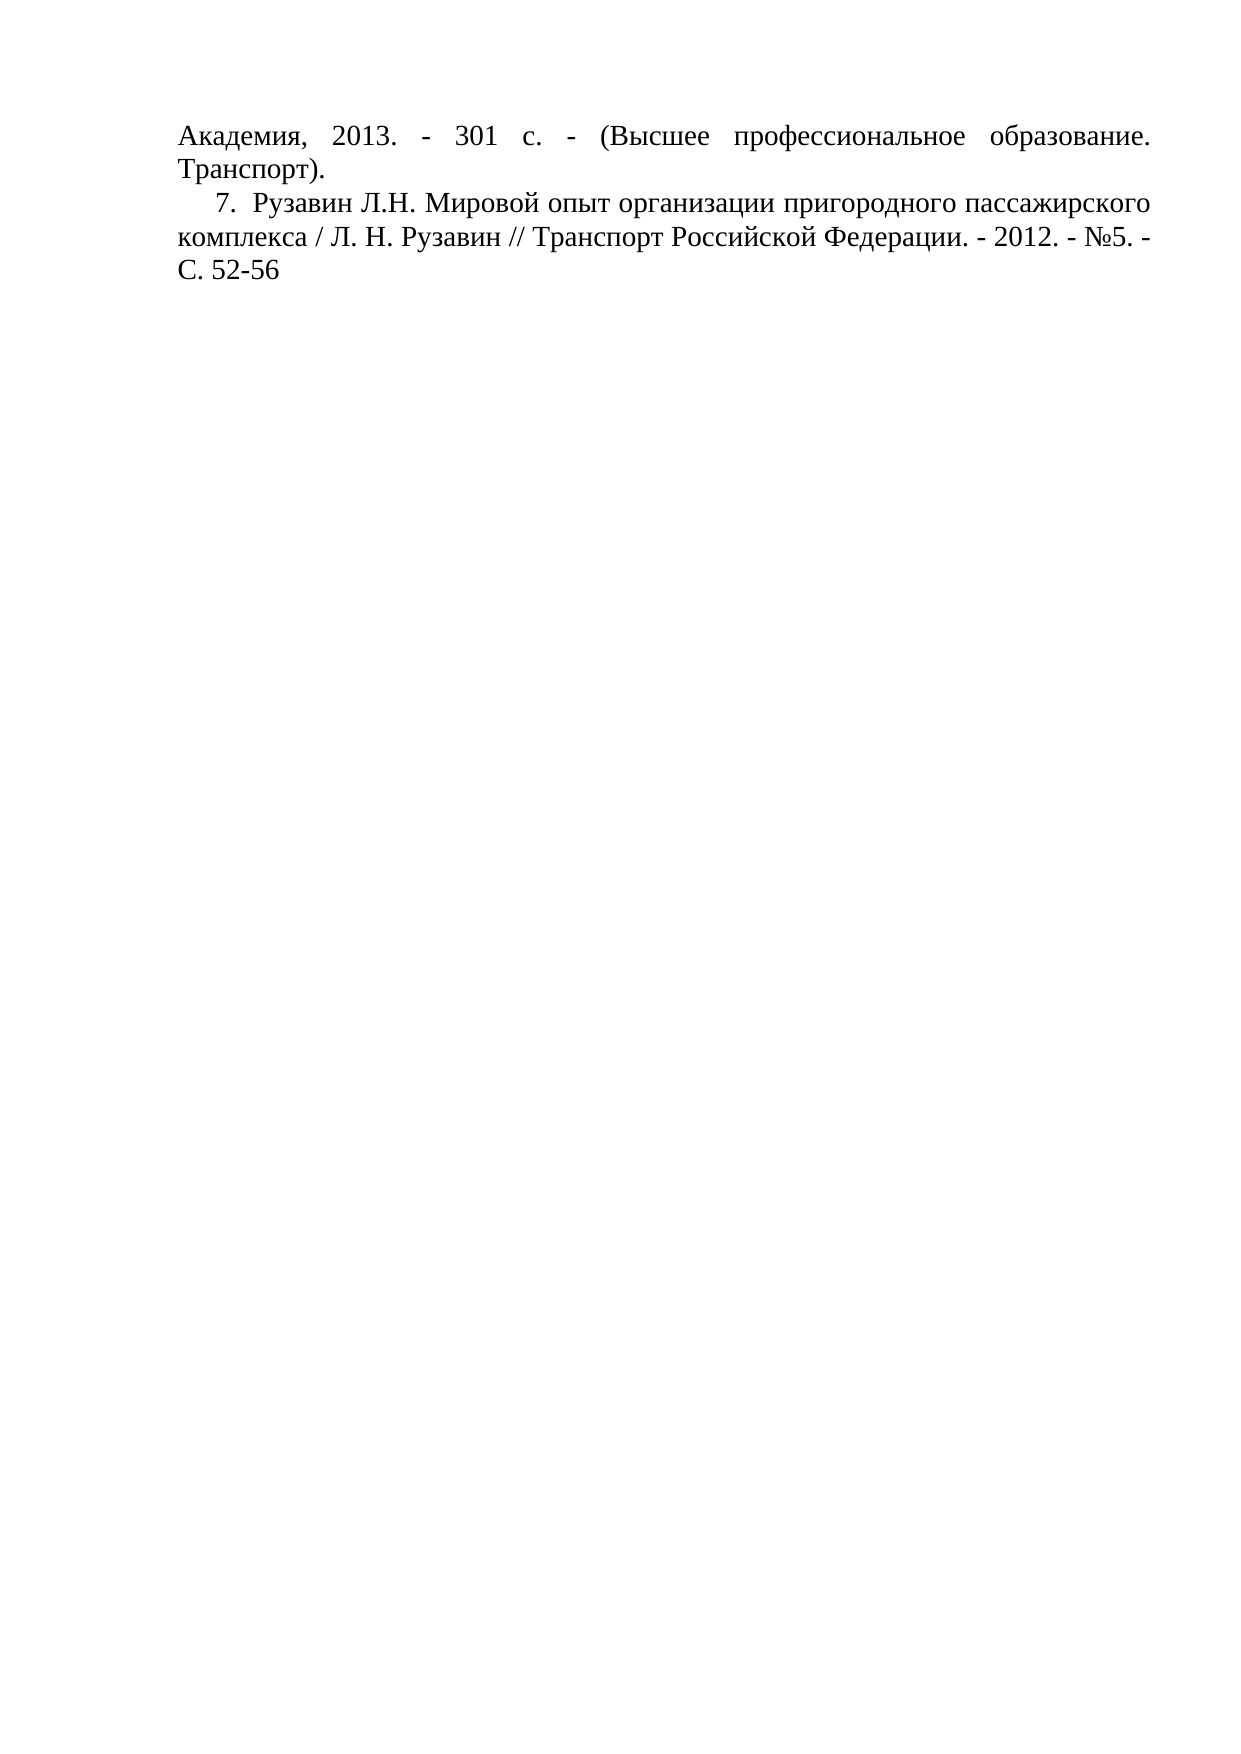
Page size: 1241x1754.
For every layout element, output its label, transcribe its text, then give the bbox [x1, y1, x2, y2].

list Рузавин Л.Н. Мировой опыт организации пригородного пассажирского комплекса / Л. Н. Рузавин // Транспорт Российской Федерации. - 2012. - №5. - С. 52-56 [177, 185, 1152, 286]
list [177, 118, 1152, 185]
